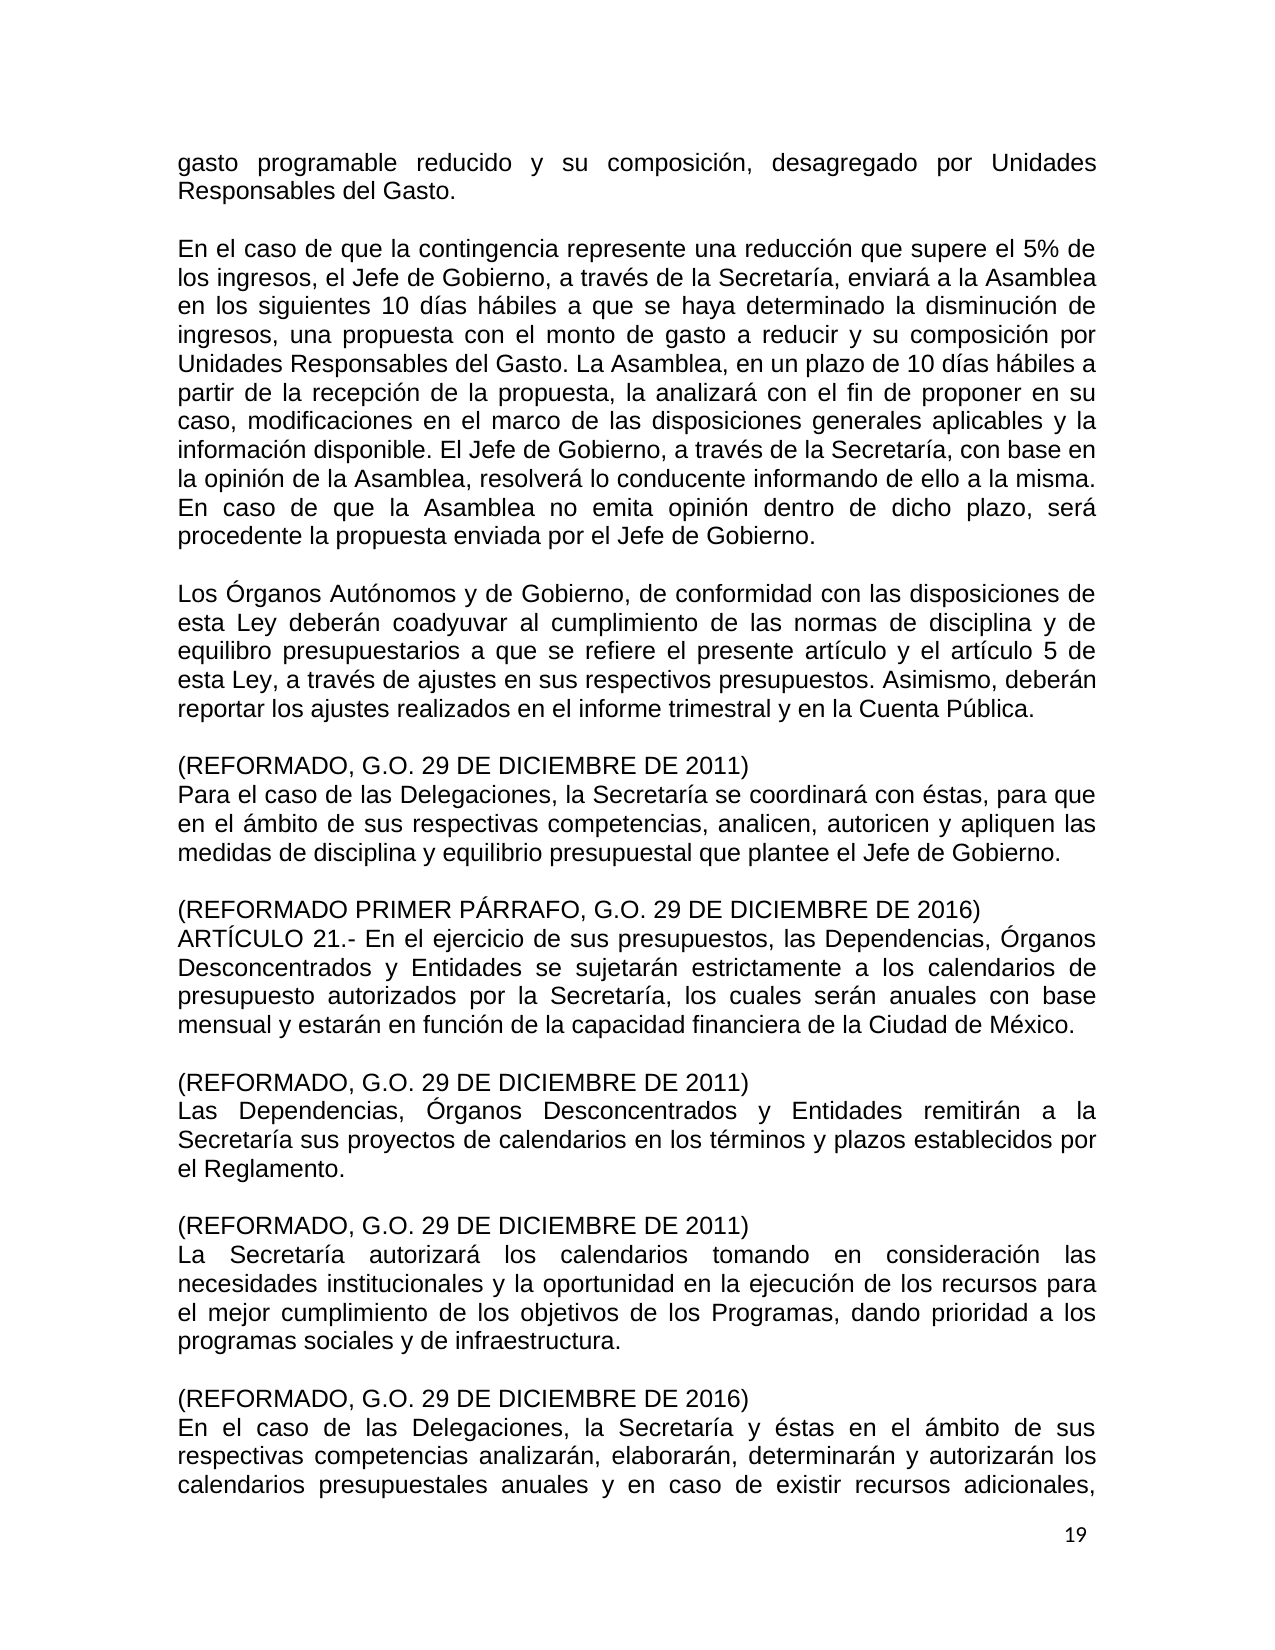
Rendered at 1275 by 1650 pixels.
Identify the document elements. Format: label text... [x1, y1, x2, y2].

text En el caso de que la contingencia represente una reducción que supere el 5% de los ingresos, el Jefe de Gobierno, a través de la Secretaría, enviará a la Asamblea en los siguientes 10 días hábiles a que se haya determinado la disminución de ingresos, una propuesta con el monto de gasto a reducir y su composición por Unidades Responsables del Gasto. La Asamblea, en un plazo de 10 días hábiles a partir de la recepción de la propuesta, la analizará con el fin de proponer en su caso, modificaciones en el marco de las disposiciones generales aplicables y la información disponible. El Jefe de Gobierno, a través de la Secretaría, con base en la opinión de la Asamblea, resolverá lo conducente informando de ello a la misma. En caso de que la Asamblea no emita opinión dentro de dicho plazo, será procedente la propuesta enviada por el Jefe de Gobierno. [177, 234, 1098, 550]
text Para el caso de las Delegaciones, la Secretaría se coordinará con éstas, para que en el ámbito de sus respectivas competencias, analicen, autoricen y apliquen las medidas de disciplina y equilibrio presupuestal que plantee el Jefe de Gobierno. [177, 780, 1098, 866]
text La Secretaría autorizará los calendarios tomando en consideración las necesidades institucionales y la oportunidad en la ejecución de los recursos para el mejor cumplimiento de los objetivos de los Programas, dando prioridad a los programas sociales y de infraestructura. [177, 1240, 1098, 1355]
text Las Dependencias, Órganos Desconcentrados y Entidades remitirán a la Secretaría sus proyectos de calendarios en los términos y plazos establecidos por el Reglamento. [177, 1096, 1098, 1183]
text (REFORMADO, G.O. 29 DE DICIEMBRE DE 2011) [177, 751, 1098, 780]
text (REFORMADO, G.O. 29 DE DICIEMBRE DE 2011) [177, 1068, 1098, 1096]
text (REFORMADO PRIMER PÁRRAFO, G.O. 29 DE DICIEMBRE DE 2016) [177, 895, 1098, 924]
text Los Órganos Autónomos y de Gobierno, de conformidad con las disposiciones de esta Ley deberán coadyuvar al cumplimiento de las normas de disciplina y de equilibro presupuestarios a que se refiere el presente artículo y el artículo 5 de esta Ley, a través de ajustes en sus respectivos presupuestos. Asimismo, deberán reportar los ajustes realizados en el informe trimestral y en la Cuenta Pública. [177, 579, 1098, 723]
text (REFORMADO, G.O. 29 DE DICIEMBRE DE 2011) [177, 1211, 1098, 1240]
text (REFORMADO, G.O. 29 DE DICIEMBRE DE 2016) [177, 1384, 1098, 1413]
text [177, 1413, 1098, 1499]
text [177, 148, 1098, 205]
text ARTÍCULO 21.- En el ejercicio de sus presupuestos, las Dependencias, Órganos Desconcentrados y Entidades se sujetarán estrictamente a los calendarios de presupuesto autorizados por la Secretaría, los cuales serán anuales con base mensual y estarán en función de la capacidad financiera de la Ciudad de México. [177, 924, 1098, 1039]
